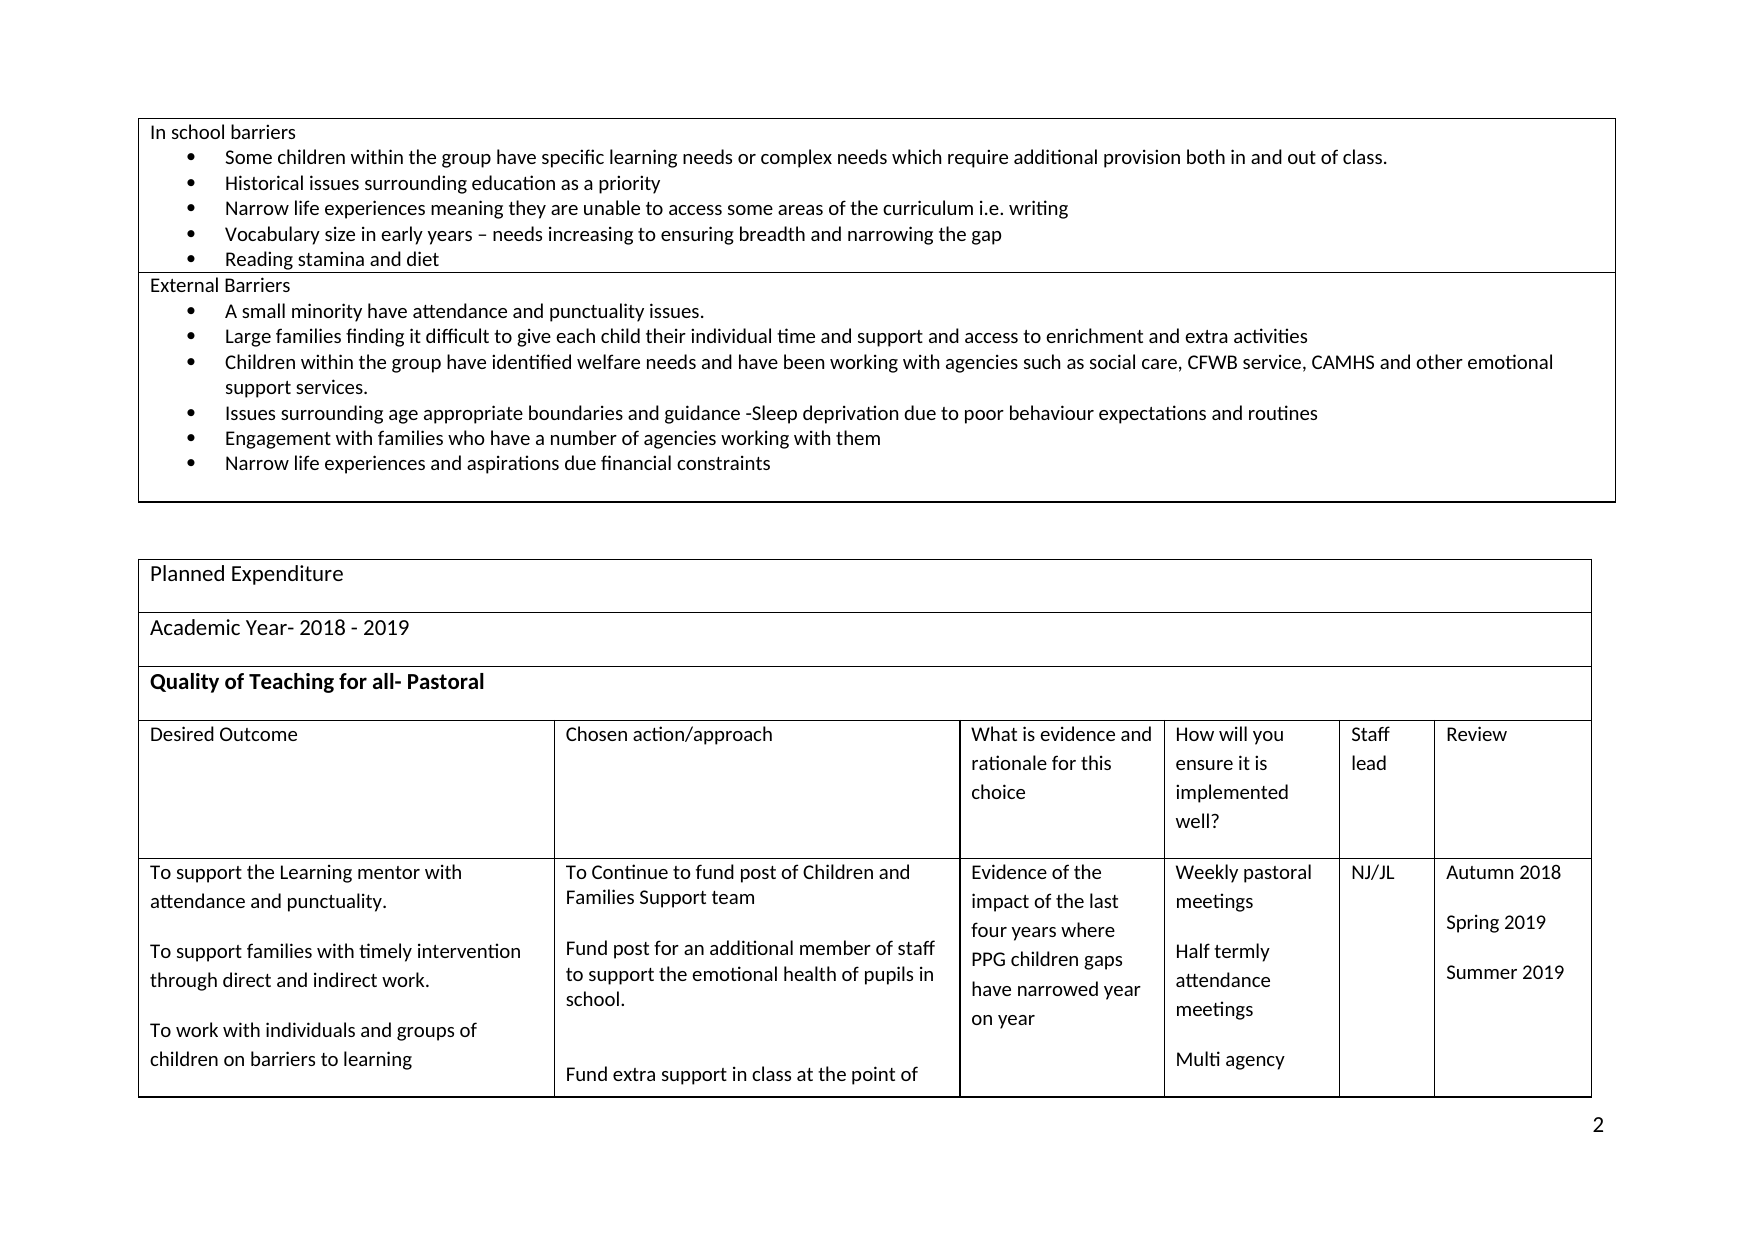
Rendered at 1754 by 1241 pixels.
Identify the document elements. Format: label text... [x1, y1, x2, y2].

table_cell External Barriers A small minority have attendance and punctuality issues. Large families finding it difficult to give each child their individual time and support and access to enrichment and extra activities Children within the group have identified welfare needs and have been working with agencies such as social care, CFWB service, CAMHS and other emotional support services. Issues surrounding age appropriate boundaries and guidance -Sleep deprivation due to poor behaviour expectations and routines Engagement with families who have a number of agencies working with them Narrow life experiences and aspirations due financial constraints [139, 273, 1615, 501]
table_cell Desired Outcome [139, 721, 554, 858]
table_header Planned Expenditure [139, 560, 1591, 612]
table_cell How will you ensure it is implemented well? [1165, 721, 1339, 858]
table_cell What is evidence and rationale for this choice [961, 721, 1164, 858]
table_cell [1435, 859, 1591, 1096]
table_cell In school barriers Some children within the group have specific learning needs or complex needs which require additional provision both in and out of class. Historical issues surrounding education as a priority Narrow life experiences meaning they are unable to access some areas of the curriculum i.e. writing Vocabulary size in early years – needs increasing to ensuring breadth and narrowing the gap Reading stamina and diet [139, 119, 1615, 272]
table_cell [555, 859, 959, 1096]
table_cell NJ/JL [1340, 859, 1434, 1096]
table_cell Chosen action/approach [555, 721, 959, 858]
table_cell Academic Year- 2018 - 2019 [139, 613, 1591, 666]
table_cell Quality of Teaching for all- Pastoral [139, 667, 1591, 720]
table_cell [1165, 859, 1339, 1096]
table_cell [961, 859, 1164, 1096]
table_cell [139, 859, 554, 1096]
table_cell Staff lead [1340, 721, 1434, 858]
table_cell Review [1435, 721, 1591, 858]
